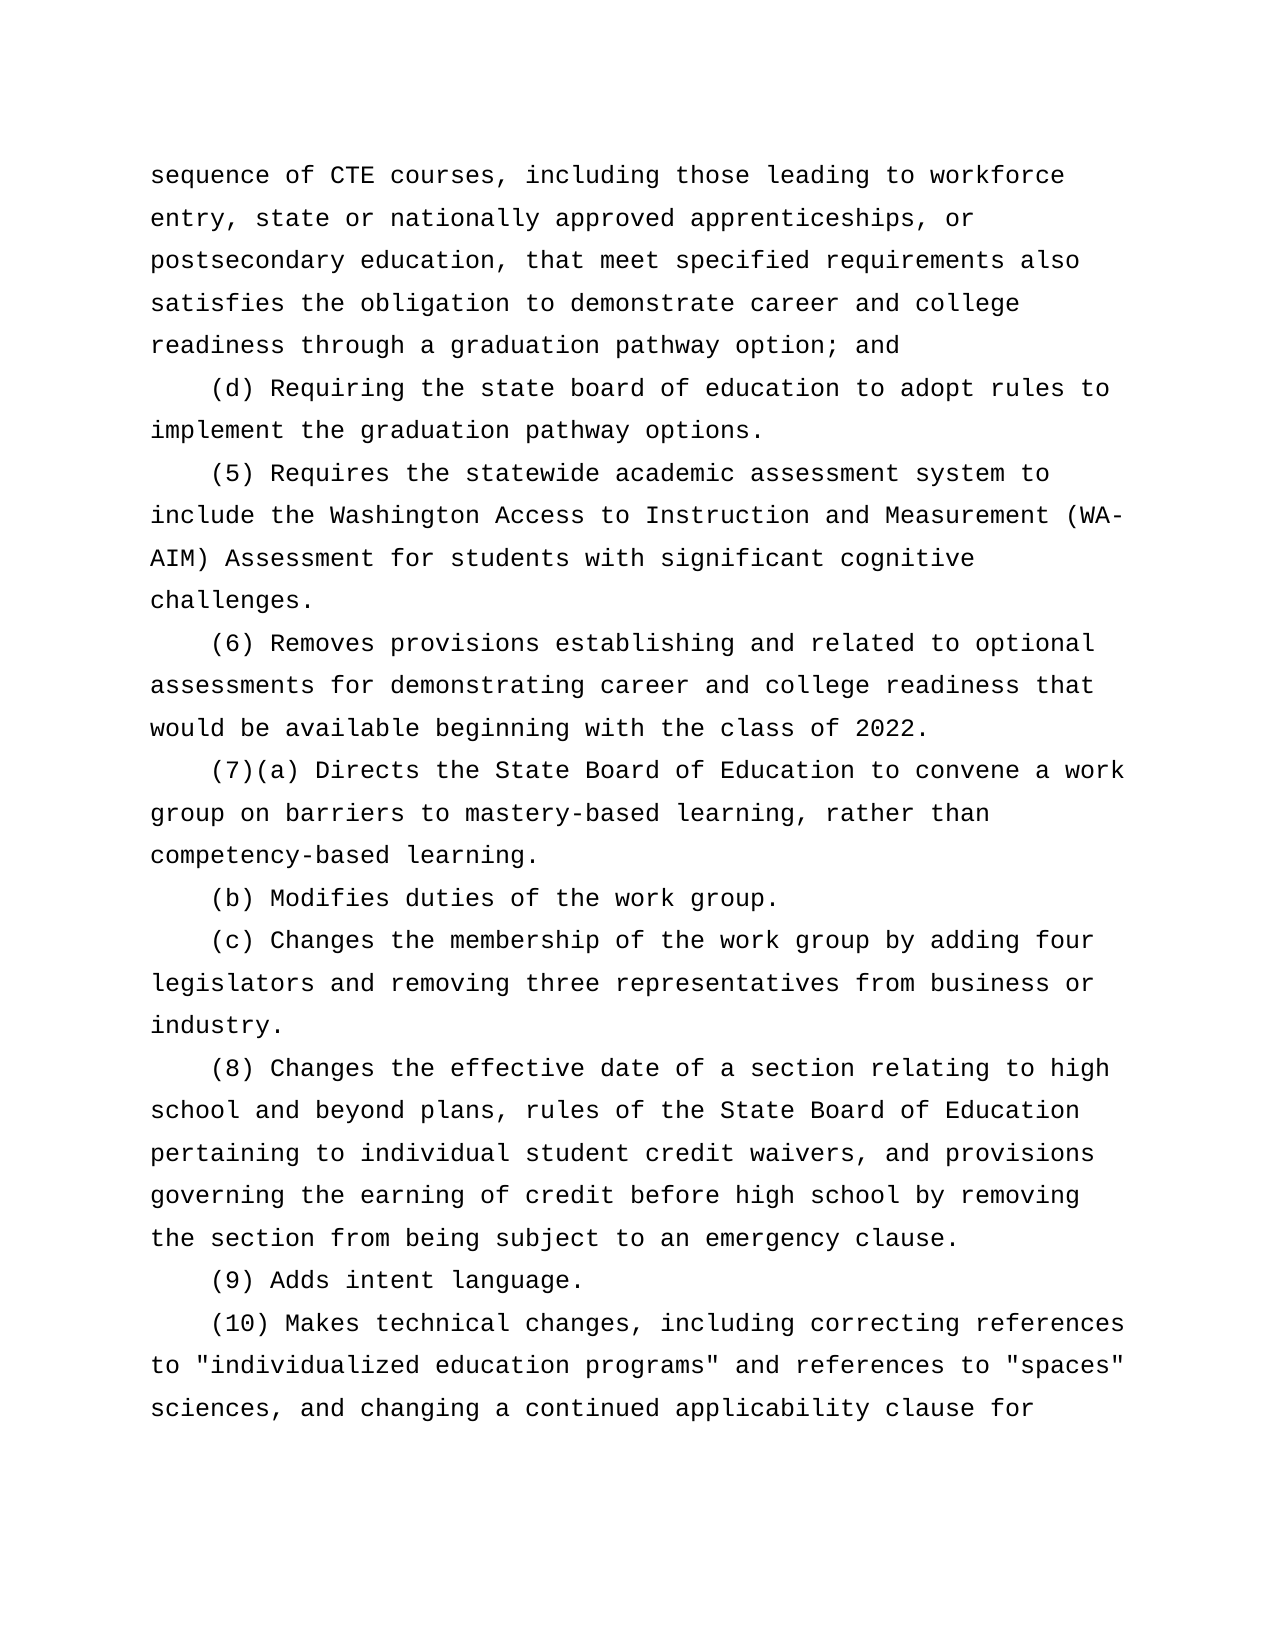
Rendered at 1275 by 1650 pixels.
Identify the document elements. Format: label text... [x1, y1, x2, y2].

text (5) Requires the statewide academic assessment system to include the Washington Access to Instruction and Measurement (WA-AIM) Assessment for students with significant cognitive challenges. [150, 447, 1125, 617]
text (d) Requiring the state board of education to adopt rules to implement the graduation pathway options. [150, 362, 1125, 447]
text (6) Removes provisions establishing and related to optional assessments for demonstrating career and college readiness that would be available beginning with the class of 2022. [150, 617, 1125, 745]
text (c) Changes the membership of the work group by adding four legislators and removing three representatives from business or industry. [150, 915, 1125, 1042]
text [150, 1297, 1125, 1425]
text (9) Adds intent language. [150, 1255, 1125, 1297]
text (8) Changes the effective date of a section relating to high school and beyond plans, rules of the State Board of Education pertaining to individual student credit waivers, and provisions governing the earning of credit before high school by removing the section from being subject to an emergency clause. [150, 1042, 1125, 1255]
text (b) Modifies duties of the work group. [150, 872, 1125, 915]
text (7)(a) Directs the State Board of Education to convene a work group on barriers to mastery-based learning, rather than competency-based learning. [150, 745, 1125, 872]
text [150, 150, 1125, 362]
